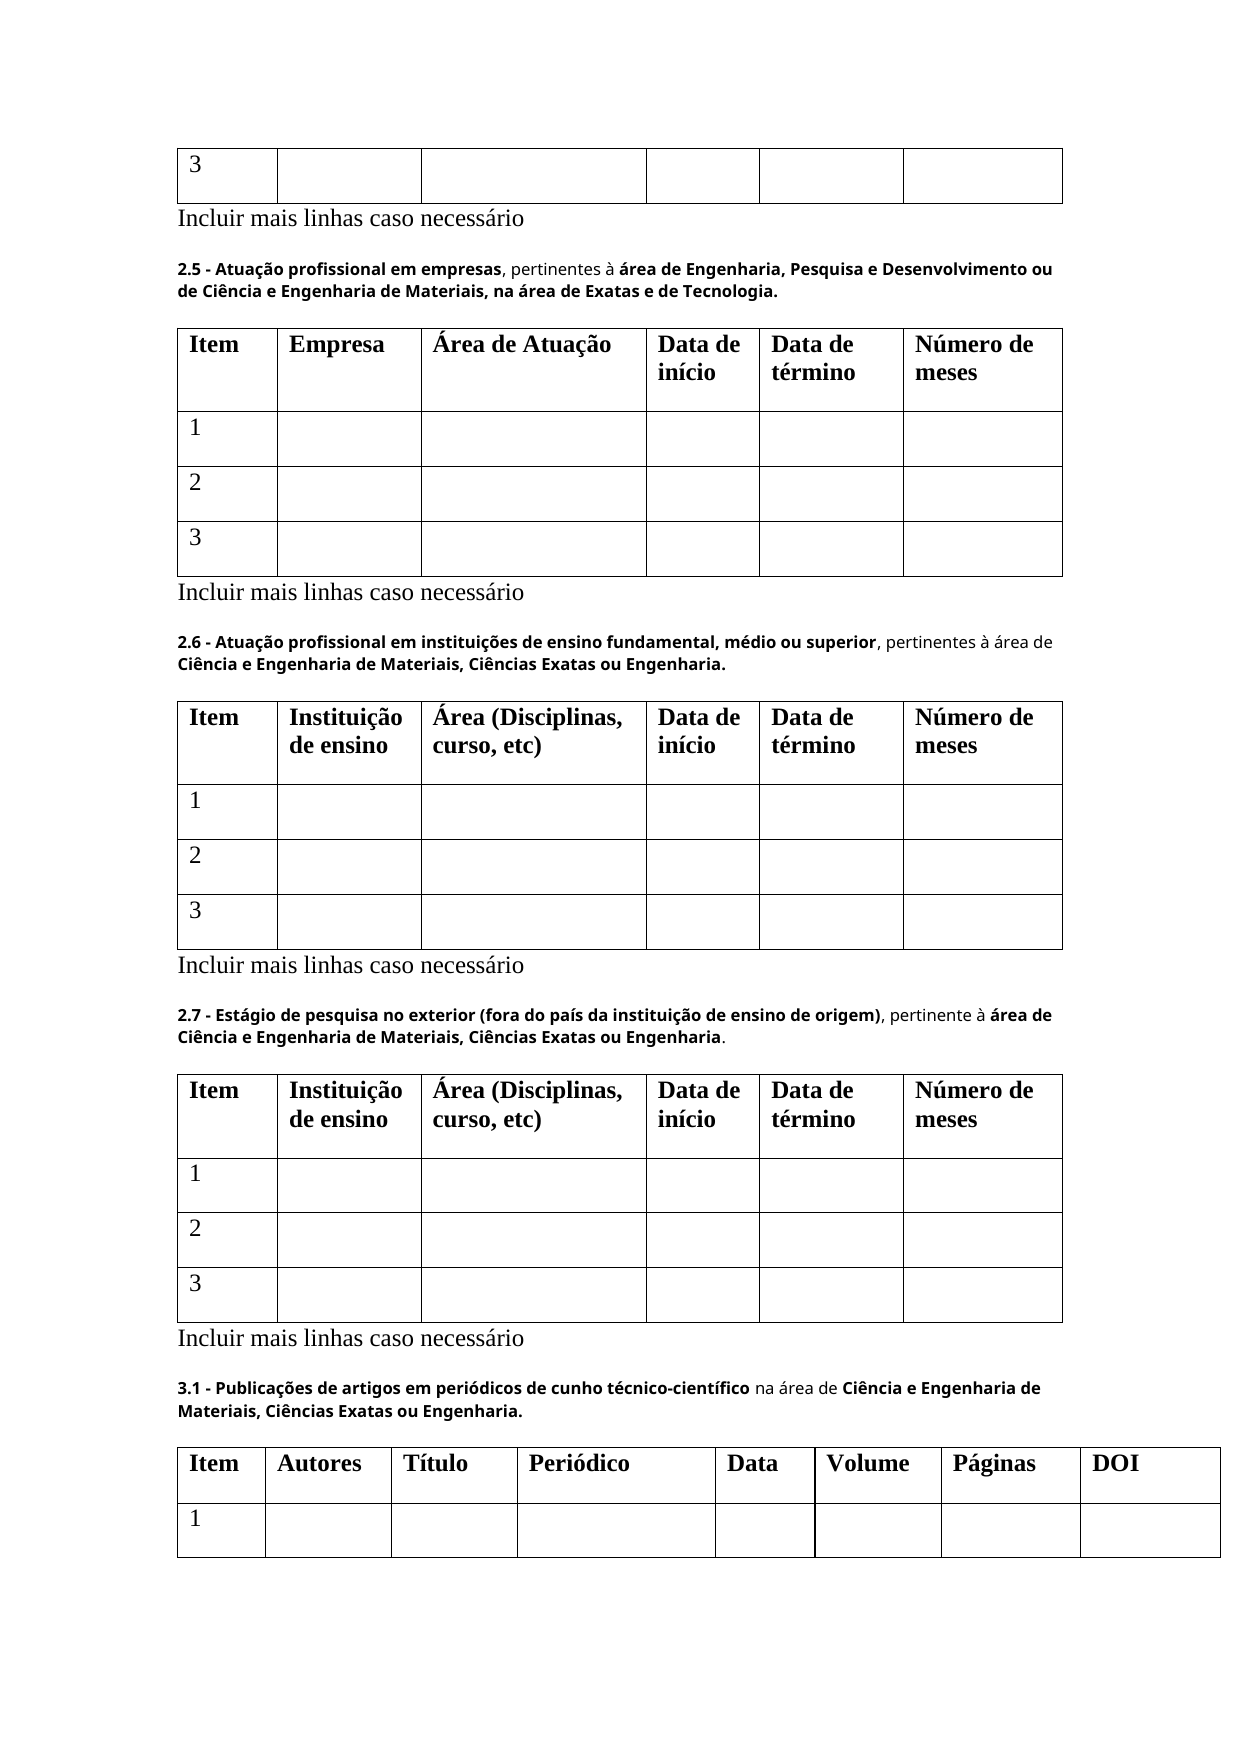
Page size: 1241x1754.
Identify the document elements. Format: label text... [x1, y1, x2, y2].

table_cell [1081, 1504, 1220, 1557]
table_cell [647, 1268, 759, 1322]
table_header Título [392, 1448, 517, 1502]
table_cell 2 [178, 467, 277, 521]
table_header Número de meses [904, 329, 1062, 411]
table_cell [278, 1213, 421, 1267]
table_cell [760, 895, 903, 949]
text 2.6 - Atuação profissional em instituições de ensino fundamental, médio ou superior, pertinentes à área de Ciência e Engenharia de Materiais, Ciências Exatas ou Engenharia. [177, 630, 1063, 676]
table_cell [760, 785, 903, 839]
table_cell [278, 467, 421, 521]
table_cell [278, 895, 421, 949]
table_cell [760, 467, 903, 521]
table_cell [422, 895, 646, 949]
table_cell [278, 785, 421, 839]
table_header Data [716, 1448, 814, 1502]
text Incluir mais linhas caso necessário [177, 577, 1063, 605]
table_cell [518, 1504, 715, 1557]
table_cell [647, 522, 759, 576]
table_cell 1 [178, 1159, 277, 1212]
table_header Periódico [518, 1448, 715, 1502]
table_cell 2 [178, 840, 277, 894]
table_cell 1 [178, 785, 277, 839]
table_cell [647, 467, 759, 521]
table_cell [647, 895, 759, 949]
table_header Área de Atuação [422, 329, 646, 411]
table_cell [904, 1268, 1062, 1322]
table_cell [422, 412, 646, 466]
table_cell [904, 467, 1062, 521]
table_cell [760, 1213, 903, 1267]
table_cell [904, 895, 1062, 949]
text Incluir mais linhas caso necessário [177, 204, 1063, 232]
table_cell [760, 1159, 903, 1212]
table_header Instituição de ensino [278, 702, 421, 784]
table_cell [278, 522, 421, 576]
table_cell [422, 1213, 646, 1267]
table_cell [760, 412, 903, 466]
table_cell [422, 149, 646, 202]
text 3.1 - Publicações de artigos em periódicos de cunho técnico-científico na área de Ciência e Engenharia de Materiais, Ciências Exatas ou Engenharia. [177, 1377, 1063, 1422]
table_cell [760, 1268, 903, 1322]
table_header Número de meses [904, 1075, 1062, 1157]
table_cell [422, 840, 646, 894]
table_cell [278, 412, 421, 466]
table_header Área (Disciplinas, curso, etc) [422, 1075, 646, 1157]
table_header Data de término [760, 1075, 903, 1157]
table_cell [422, 522, 646, 576]
table_cell [816, 1504, 941, 1557]
table_cell [266, 1504, 391, 1557]
table_cell [422, 1268, 646, 1322]
table_cell [647, 1159, 759, 1212]
table_cell 1 [178, 1504, 265, 1557]
table_cell 3 [178, 522, 277, 576]
table_header Páginas [942, 1448, 1080, 1502]
table_header Item [178, 1448, 265, 1502]
table_header Data de início [647, 702, 759, 784]
table_header Data de término [760, 702, 903, 784]
table_cell [647, 785, 759, 839]
table_cell [904, 412, 1062, 466]
table_cell [392, 1504, 517, 1557]
text 2.7 - Estágio de pesquisa no exterior (fora do país da instituição de ensino de origem), pertinente à área de Ciência e Engenharia de Materiais, Ciências Exatas ou Engenharia. [177, 1003, 1063, 1049]
text Incluir mais linhas caso necessário [177, 1323, 1063, 1352]
table_cell 3 [178, 895, 277, 949]
table_cell [647, 412, 759, 466]
table_cell [904, 840, 1062, 894]
table_cell [904, 785, 1062, 839]
table_cell 2 [178, 1213, 277, 1267]
text Incluir mais linhas caso necessário [177, 950, 1063, 978]
table_header Empresa [278, 329, 421, 411]
table_header Item [178, 1075, 277, 1157]
table_header Volume [816, 1448, 941, 1502]
table_header Autores [266, 1448, 391, 1502]
table_header Data de término [760, 329, 903, 411]
table_cell [760, 149, 903, 202]
table_header Número de meses [904, 702, 1062, 784]
table_header Instituição de ensino [278, 1075, 421, 1157]
table_cell [760, 840, 903, 894]
table_cell [760, 522, 903, 576]
table_cell [422, 785, 646, 839]
table_cell [904, 149, 1062, 202]
table_cell [716, 1504, 814, 1557]
table_cell [278, 149, 421, 202]
table_header DOI [1081, 1448, 1220, 1502]
table_cell [904, 1213, 1062, 1267]
table_cell [904, 1159, 1062, 1212]
table_cell [422, 1159, 646, 1212]
table_cell 3 [178, 1268, 277, 1322]
table_cell [278, 1159, 421, 1212]
table_header Área (Disciplinas, curso, etc) [422, 702, 646, 784]
table_cell 3 [178, 149, 277, 202]
table_cell [647, 149, 759, 202]
table_cell [422, 467, 646, 521]
table_header Item [178, 329, 277, 411]
text 2.5 - Atuação profissional em empresas, pertinentes à área de Engenharia, Pesquisa e Desenvolvimento ou de Ciência e Engenharia de Materiais, na área de Exatas e de Tecnologia. [177, 257, 1063, 303]
table_cell [278, 1268, 421, 1322]
table_cell [278, 840, 421, 894]
table_header Data de início [647, 329, 759, 411]
table_header Item [178, 702, 277, 784]
table_cell [647, 1213, 759, 1267]
table_header Data de início [647, 1075, 759, 1157]
table_cell 1 [178, 412, 277, 466]
table_cell [904, 522, 1062, 576]
table_cell [942, 1504, 1080, 1557]
table_cell [647, 840, 759, 894]
